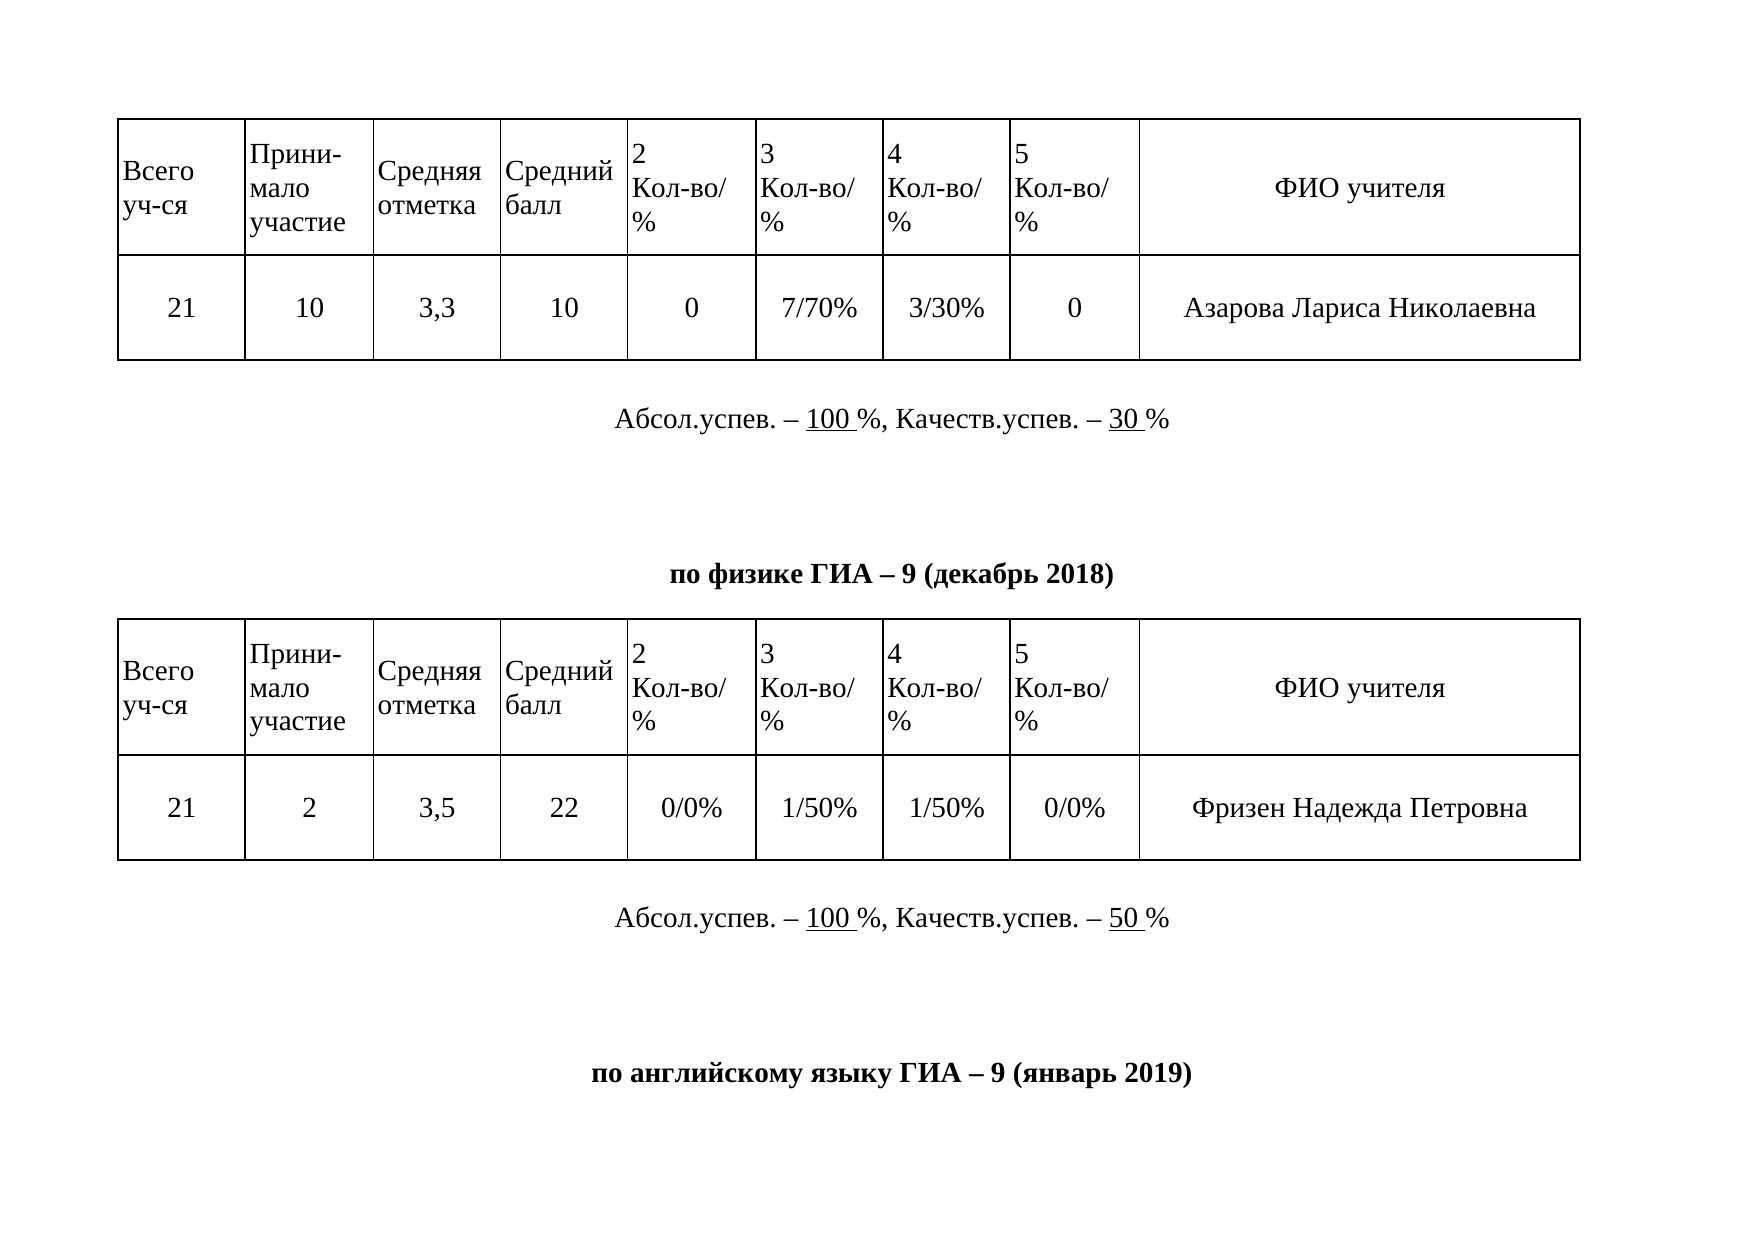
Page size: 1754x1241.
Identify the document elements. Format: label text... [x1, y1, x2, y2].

table_cell 1/50% [757, 756, 882, 859]
table_header 5 Кол-во/ % [1011, 620, 1139, 754]
table_header ФИО учителя [1140, 620, 1579, 754]
table_cell 3/30% [884, 256, 1009, 359]
table_header 3 Кол-во/ % [757, 120, 882, 254]
table_cell 21 [119, 256, 244, 359]
text Абсол.успев. – 100 %, Качеств.успев. – 30 % [118, 401, 1665, 434]
table_header Средний балл [501, 620, 627, 754]
table_cell 10 [246, 256, 373, 359]
table_header 3 Кол-во/ % [757, 620, 882, 754]
table_cell 0 [1011, 256, 1139, 359]
table_header Средняя отметка [374, 120, 500, 254]
table_header 4 Кол-во/ % [884, 120, 1009, 254]
table_header Прини- мало участие [246, 620, 373, 754]
table_cell 10 [501, 256, 627, 359]
table_cell Азарова Лариса Николаевна [1140, 256, 1579, 359]
table_cell 22 [501, 756, 627, 859]
table_cell 1/50% [884, 756, 1009, 859]
table_cell 2 [246, 756, 373, 859]
table_header Средний балл [501, 120, 627, 254]
table_header 4 Кол-во/ % [884, 620, 1009, 754]
table_cell Фризен Надежда Петровна [1140, 756, 1579, 859]
table_cell 21 [119, 756, 244, 859]
text по физике ГИА – 9 (декабрь 2018) [118, 556, 1665, 589]
table_header Прини- мало участие [246, 120, 373, 254]
table_header Средняя отметка [374, 620, 500, 754]
text по английскому языку ГИА – 9 (январь 2019) [118, 1056, 1665, 1089]
table_cell 0/0% [628, 756, 755, 859]
table_header 2 Кол-во/ % [628, 120, 755, 254]
table_header Всего уч-ся [119, 620, 244, 754]
table_header ФИО учителя [1140, 120, 1579, 254]
table_header 5 Кол-во/ % [1011, 120, 1139, 254]
table_header Всего уч-ся [119, 120, 244, 254]
table_cell 0 [628, 256, 755, 359]
table_cell 3,3 [374, 256, 500, 359]
table_cell 0/0% [1011, 756, 1139, 859]
table_header 2 Кол-во/ % [628, 620, 755, 754]
table_cell 3,5 [374, 756, 500, 859]
table_cell 7/70% [757, 256, 882, 359]
text Абсол.успев. – 100 %, Качеств.успев. – 50 % [118, 901, 1665, 934]
